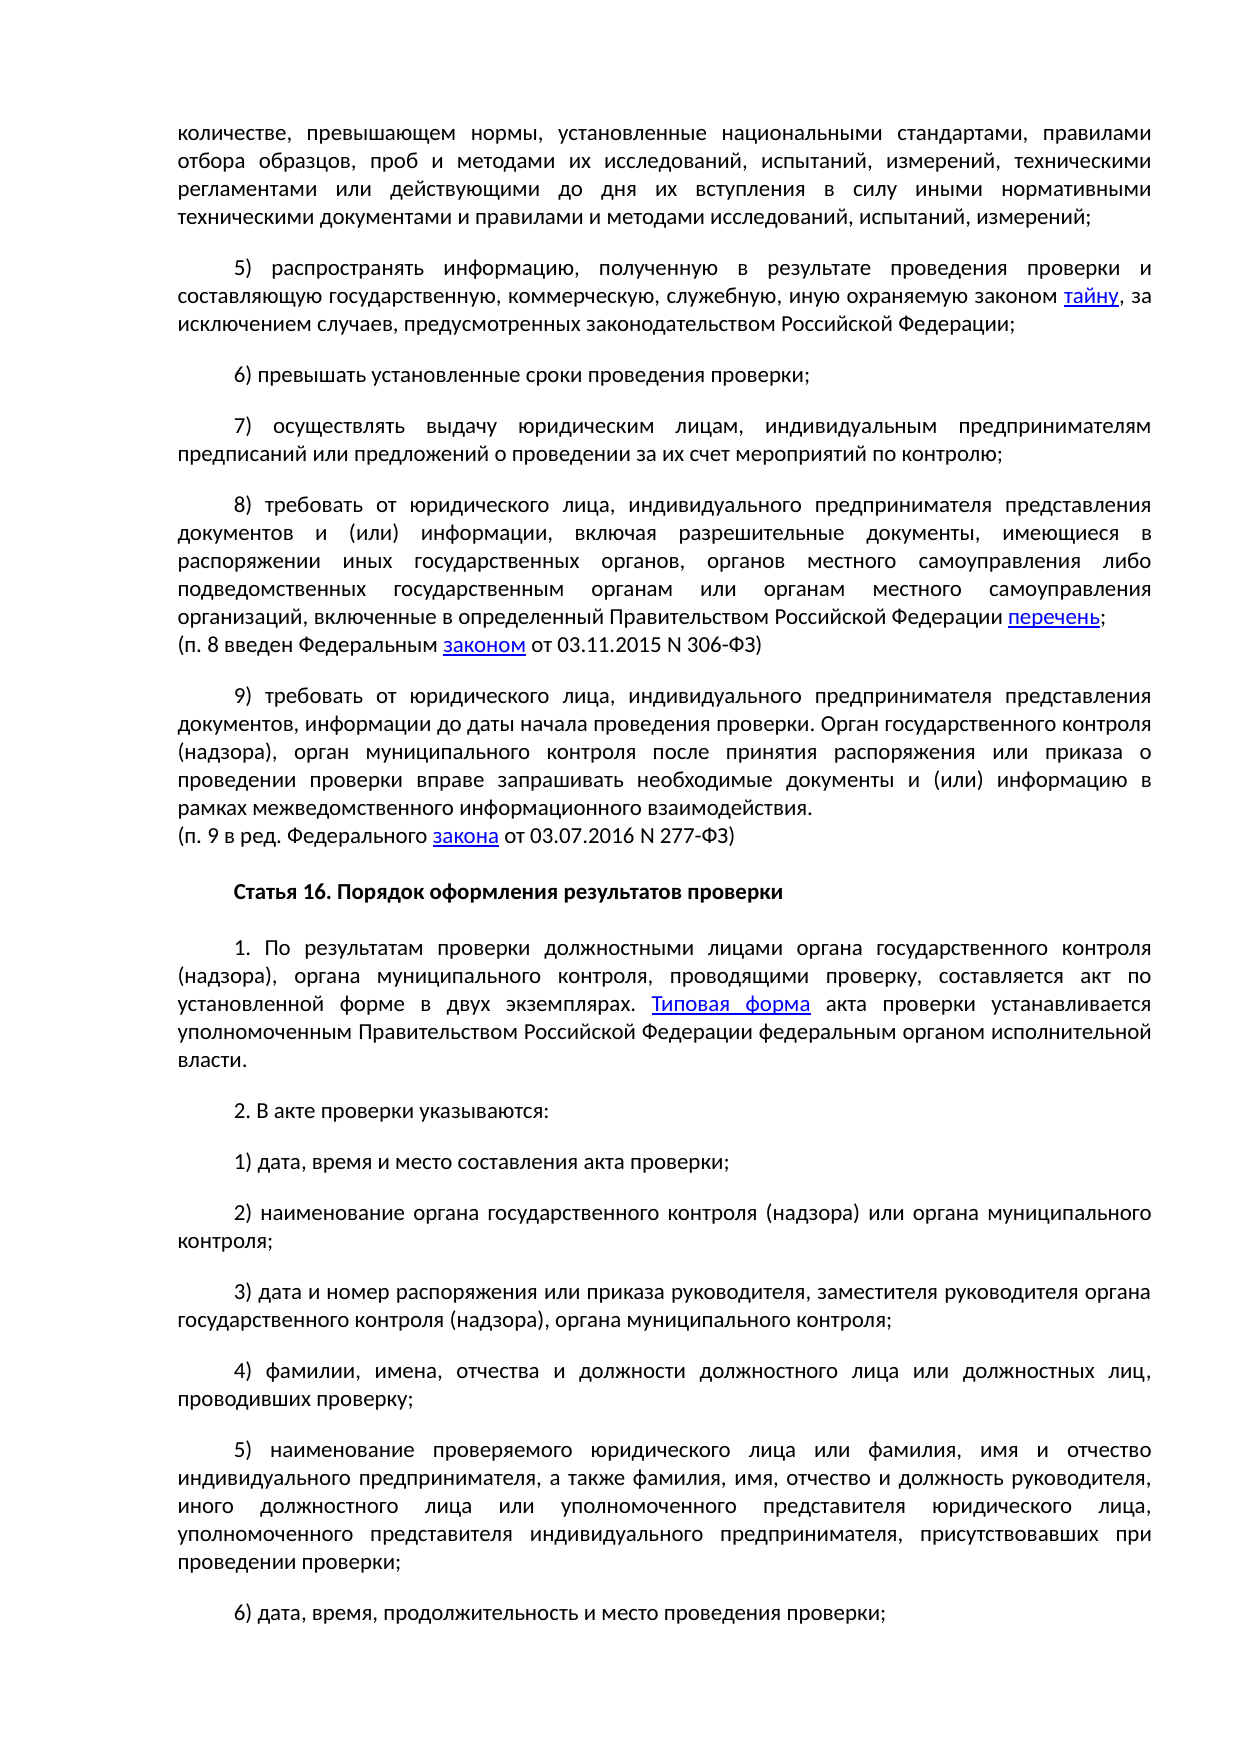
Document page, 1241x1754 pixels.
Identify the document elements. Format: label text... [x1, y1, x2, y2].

text 2. В акте проверки указываются: [177, 1096, 1152, 1124]
text 5) распространять информацию, полученную в результате проведения проверки и составляющую государственную, коммерческую, служебную, иную охраняемую законом тайну, за исключением случаев, предусмотренных законодательством Российской Федерации; [177, 253, 1152, 337]
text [177, 118, 1152, 230]
text 1) дата, время и место составления акта проверки; [177, 1147, 1152, 1175]
title Статья 16. Порядок оформления результатов проверки [177, 877, 1152, 905]
text (п. 9 в ред. Федерального закона от 03.07.2016 N 277-ФЗ) [177, 821, 1152, 849]
text 9) требовать от юридического лица, индивидуального предпринимателя представления документов, информации до даты начала проведения проверки. Орган государственного контроля (надзора), орган муниципального контроля после принятия распоряжения или приказа о проведении проверки вправе запрашивать необходимые документы и (или) информацию в рамках межведомственного информационного взаимодействия. [177, 681, 1152, 821]
text 5) наименование проверяемого юридического лица или фамилия, имя и отчество индивидуального предпринимателя, а также фамилия, имя, отчество и должность руководителя, иного должностного лица или уполномоченного представителя юридического лица, уполномоченного представителя индивидуального предпринимателя, присутствовавших при проведении проверки; [177, 1435, 1152, 1575]
text 6) дата, время, продолжительность и место проведения проверки; [177, 1598, 1152, 1626]
text 7) осуществлять выдачу юридическим лицам, индивидуальным предпринимателям предписаний или предложений о проведении за их счет мероприятий по контролю; [177, 411, 1152, 467]
text 1. По результатам проверки должностными лицами органа государственного контроля (надзора), органа муниципального контроля, проводящими проверку, составляется акт по установленной форме в двух экземплярах. Типовая форма акта проверки устанавливается уполномоченным Правительством Российской Федерации федеральным органом исполнительной власти. [177, 933, 1152, 1073]
text 6) превышать установленные сроки проведения проверки; [177, 360, 1152, 388]
text (п. 8 введен Федеральным законом от 03.11.2015 N 306-ФЗ) [177, 630, 1152, 658]
text 4) фамилии, имена, отчества и должности должностного лица или должностных лиц, проводивших проверку; [177, 1356, 1152, 1412]
text 3) дата и номер распоряжения или приказа руководителя, заместителя руководителя органа государственного контроля (надзора), органа муниципального контроля; [177, 1277, 1152, 1333]
text 8) требовать от юридического лица, индивидуального предпринимателя представления документов и (или) информации, включая разрешительные документы, имеющиеся в распоряжении иных государственных органов, органов местного самоуправления либо подведомственных государственным органам или органам местного самоуправления организаций, включенные в определенный Правительством Российской Федерации перечень; [177, 490, 1152, 630]
text 2) наименование органа государственного контроля (надзора) или органа муниципального контроля; [177, 1198, 1152, 1254]
